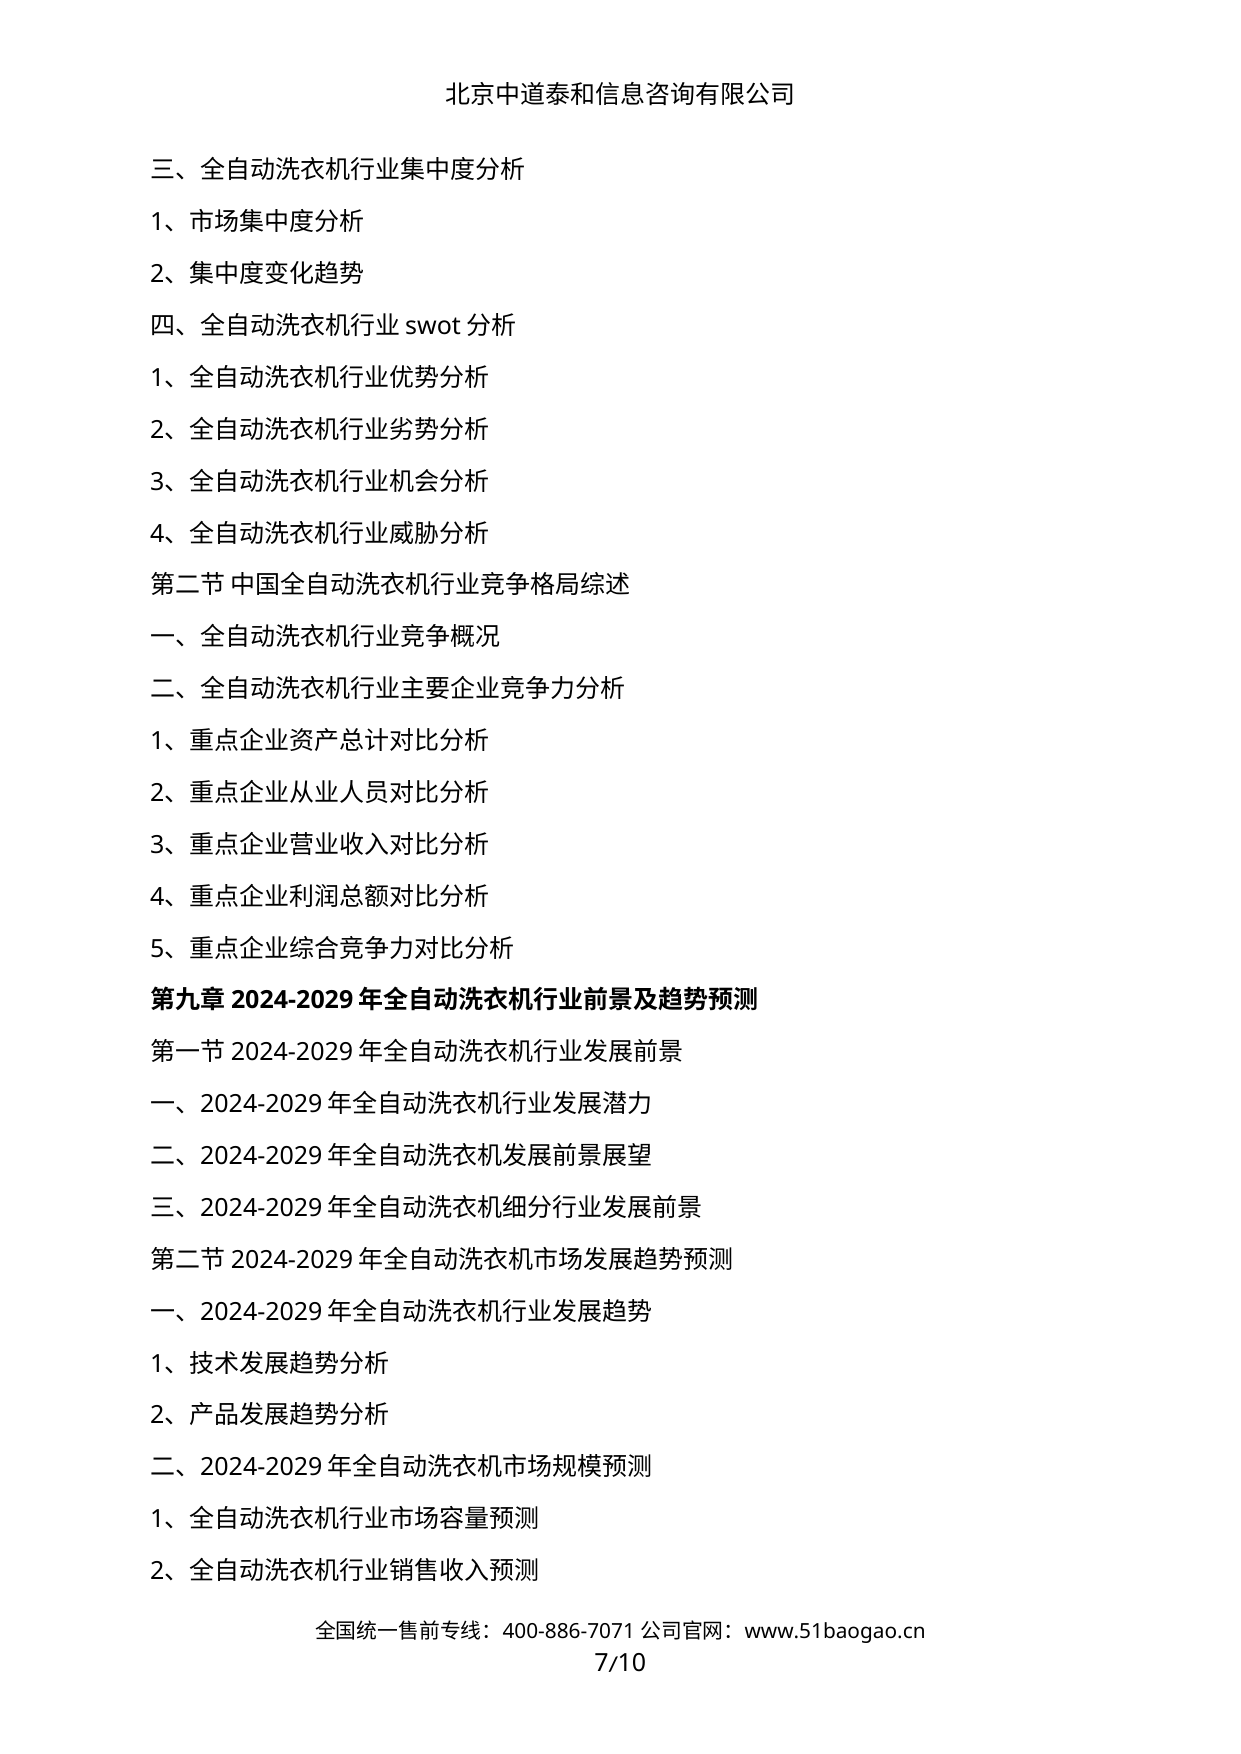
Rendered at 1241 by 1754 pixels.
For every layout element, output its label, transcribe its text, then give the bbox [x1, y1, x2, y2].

text 1、市场集中度分析 [150, 202, 1090, 238]
text 3、重点企业营业收入对比分析 [150, 824, 1090, 861]
text 1、技术发展趋势分析 [150, 1343, 1090, 1379]
text 一、2024-2029年全自动洗衣机行业发展趋势 [150, 1291, 1090, 1327]
text 1、全自动洗衣机行业市场容量预测 [150, 1499, 1090, 1535]
text 三、2024-2029年全自动洗衣机细分行业发展前景 [150, 1187, 1090, 1224]
text 二、2024-2029年全自动洗衣机发展前景展望 [150, 1136, 1090, 1172]
text 二、全自动洗衣机行业主要企业竞争力分析 [150, 669, 1090, 705]
text 1、全自动洗衣机行业优势分析 [150, 357, 1090, 394]
text 第二节 2024-2029年全自动洗衣机市场发展趋势预测 [150, 1239, 1090, 1276]
text 4、重点企业利润总额对比分析 [150, 876, 1090, 912]
text 2、全自动洗衣机行业劣势分析 [150, 409, 1090, 446]
text 4、全自动洗衣机行业威胁分析 [150, 513, 1090, 549]
text 1、重点企业资产总计对比分析 [150, 721, 1090, 757]
text 三、全自动洗衣机行业集中度分析 [150, 150, 1090, 186]
text 第九章 2024-2029年全自动洗衣机行业前景及趋势预测 [150, 980, 1090, 1016]
text 2、重点企业从业人员对比分析 [150, 772, 1090, 809]
text 一、2024-2029年全自动洗衣机行业发展潜力 [150, 1084, 1090, 1120]
text 5、重点企业综合竞争力对比分析 [150, 928, 1090, 964]
text 2、全自动洗衣机行业销售收入预测 [150, 1551, 1090, 1587]
text 2、集中度变化趋势 [150, 254, 1090, 290]
text 第一节 2024-2029年全自动洗衣机行业发展前景 [150, 1032, 1090, 1068]
text 第二节 中国全自动洗衣机行业竞争格局综述 [150, 565, 1090, 601]
text 二、2024-2029年全自动洗衣机市场规模预测 [150, 1447, 1090, 1483]
text 2、产品发展趋势分析 [150, 1395, 1090, 1431]
text 3、全自动洗衣机行业机会分析 [150, 461, 1090, 497]
text 一、全自动洗衣机行业竞争概况 [150, 617, 1090, 653]
text 四、全自动洗衣机行业swot分析 [150, 306, 1090, 342]
